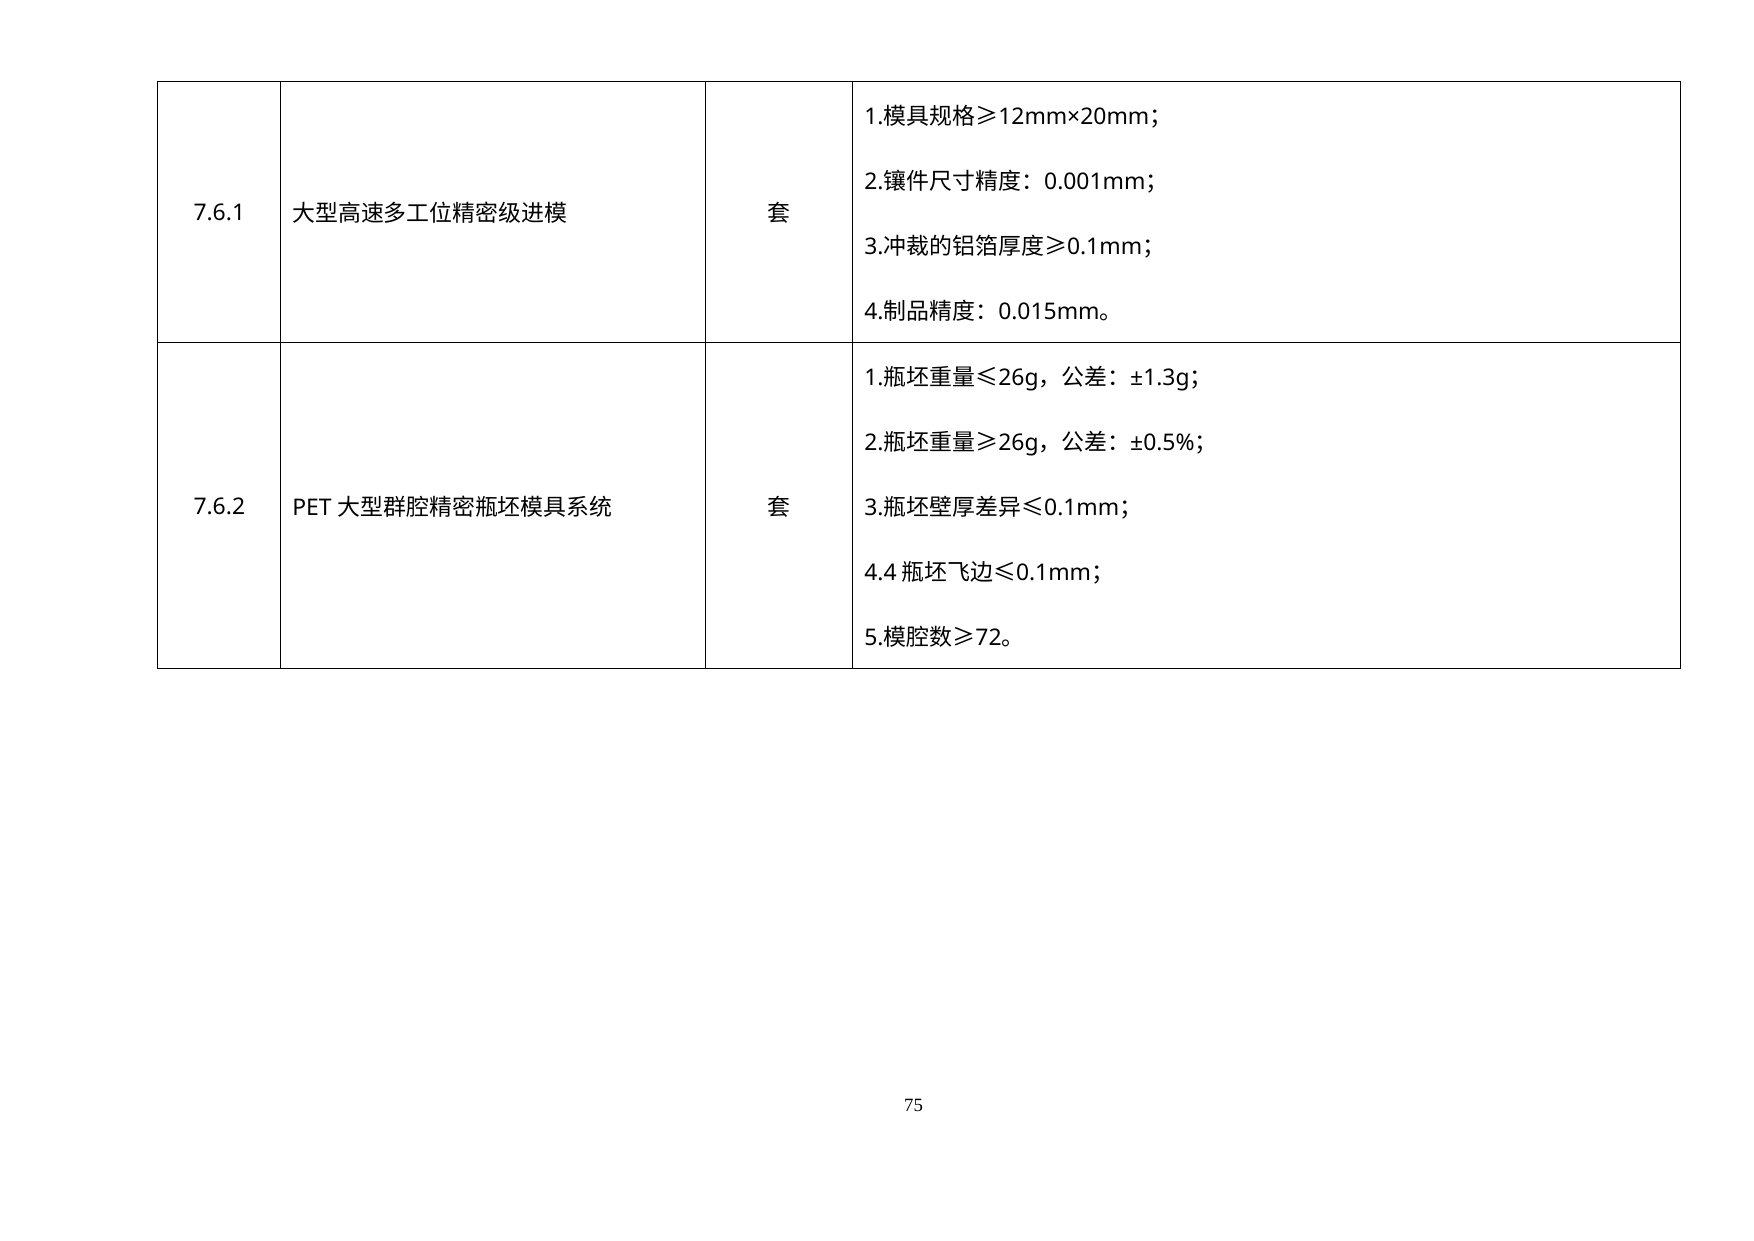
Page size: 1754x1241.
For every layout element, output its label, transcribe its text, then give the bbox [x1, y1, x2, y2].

table_cell 套 [706, 82, 852, 342]
table_cell 1.瓶坯重量≤26g，公差：±1.3g； 2.瓶坯重量≥26g，公差：±0.5%； 3.瓶坯壁厚差异≤0.1mm； 4.4瓶坯飞边≤0.1mm； 5.模腔数≥72。 [853, 343, 1680, 668]
table_cell 大型高速多工位精密级进模 [281, 82, 705, 342]
table_cell PET 大型群腔精密瓶坯模具系统 [281, 343, 705, 668]
table_cell 1.模具规格≥12mm×20mm； 2.镶件尺寸精度：0.001mm； 3.冲裁的铝箔厚度≥0.1mm； 4.制品精度：0.015mm。 [853, 82, 1680, 342]
table_cell 7.6.2 [158, 343, 280, 668]
table_cell 套 [706, 343, 852, 668]
table_cell 7.6.1 [158, 82, 280, 342]
